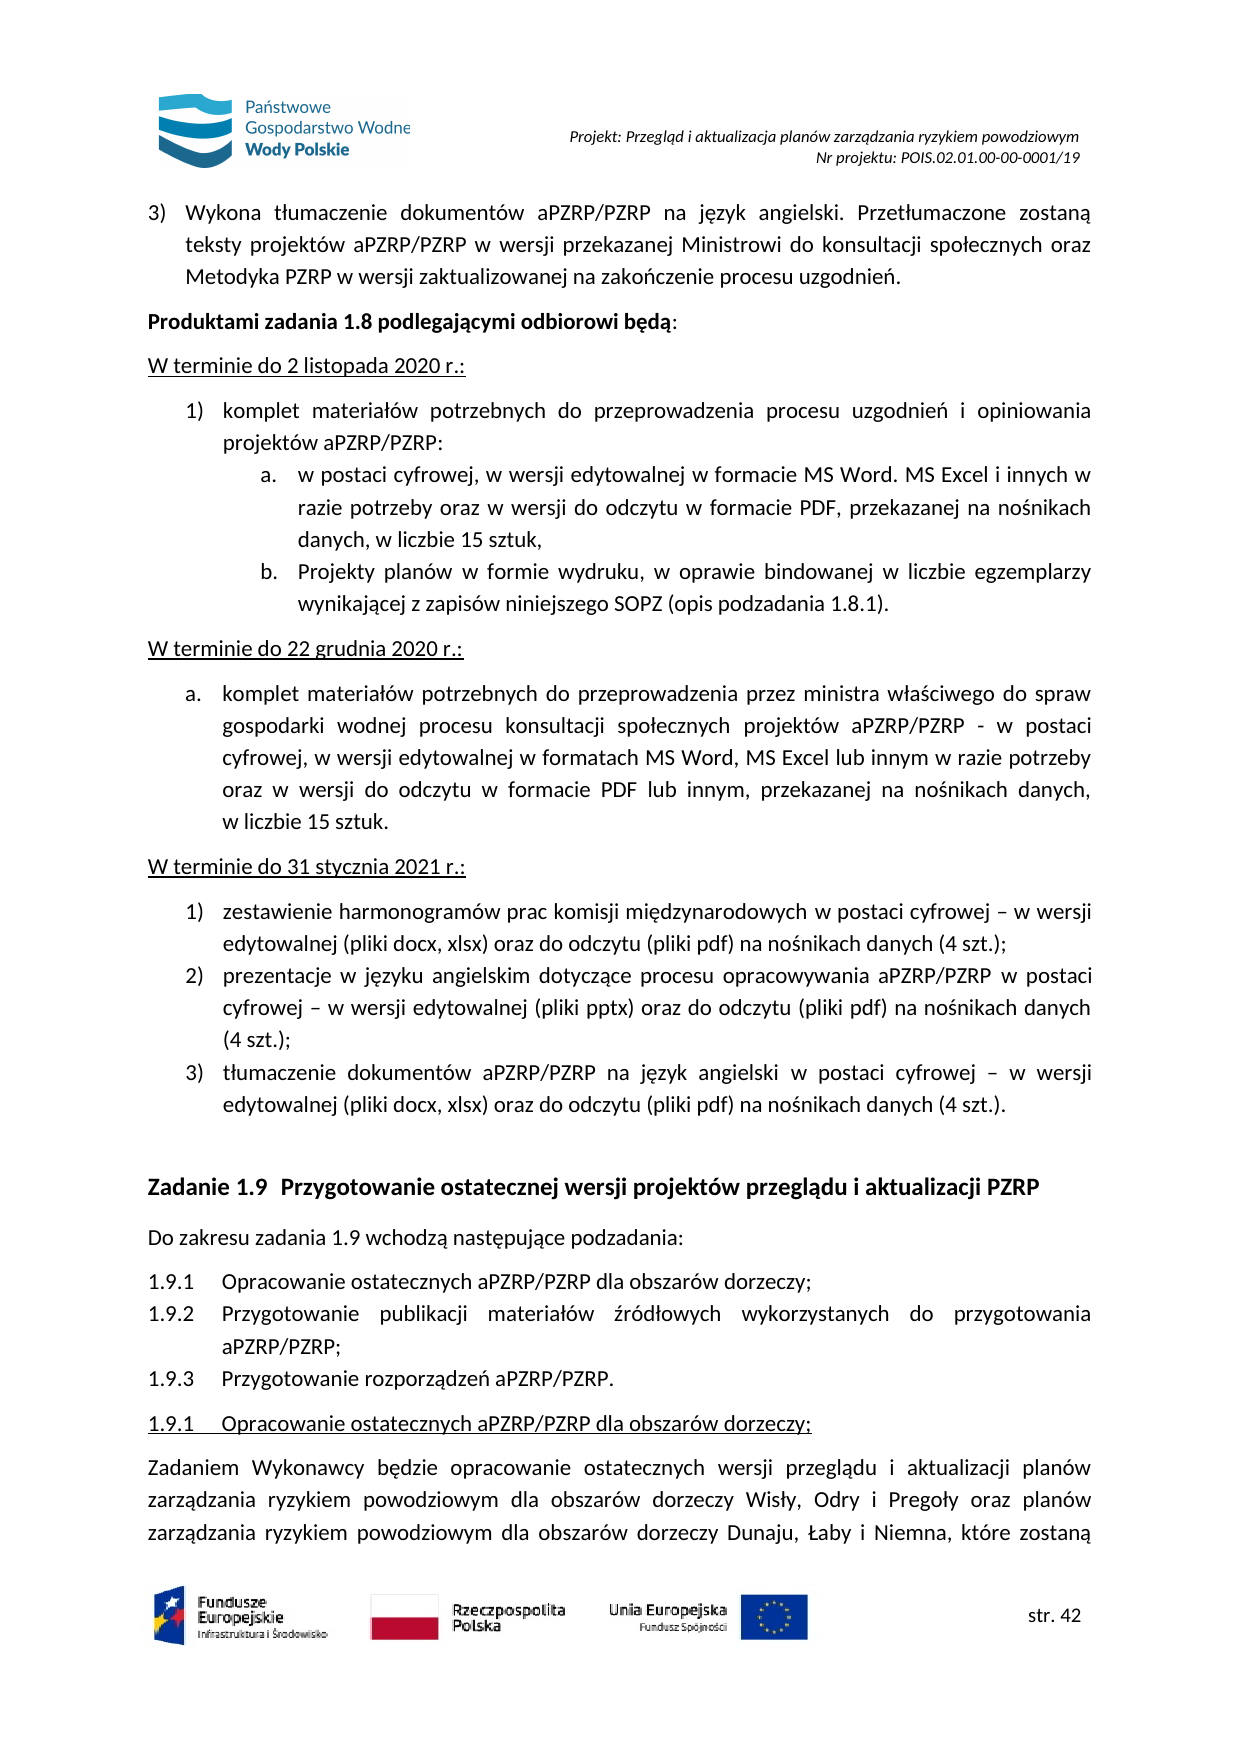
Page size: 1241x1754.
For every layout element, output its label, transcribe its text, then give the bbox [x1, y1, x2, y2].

list komplet materiałów potrzebnych do przeprowadzenia procesu uzgodnień i opiniowania projektów aPZRP/PZRP: [185, 396, 1092, 456]
text W terminie do 22 grudnia 2020 r.: [148, 634, 1092, 662]
text Produktami zadania 1.8 podlegającymi odbiorowi będą: [148, 307, 1092, 335]
list tłumaczenie dokumentów aPZRP/PZRP na język angielski w postaci cyfrowej – w wersji edytowalnej (pliki docx, xlsx) oraz do odczytu (pliki pdf) na nośnikach danych (4 szt.). [185, 1058, 1092, 1118]
picture [140, 1571, 823, 1660]
list w postaci cyfrowej, w wersji edytowalnej w formacie MS Word. MS Excel i innych w razie potrzeby oraz w wersji do odczytu w formacie PDF, przekazanej na nośnikach danych, w liczbie 15 sztuk, [260, 461, 1092, 553]
text 1.9.3 Przygotowanie rozporządzeń aPZRP/PZRP. [148, 1364, 1092, 1392]
text Zadanie 1.9 Przygotowanie ostatecznej wersji projektów przeglądu i aktualizacji PZRP [148, 1171, 1092, 1202]
text 1.9.1 Opracowanie ostatecznych aPZRP/PZRP dla obszarów dorzeczy; [148, 1267, 1092, 1295]
list prezentacje w języku angielskim dotyczące procesu opracowywania aPZRP/PZRP w postaci cyfrowej – w wersji edytowalnej (pliki pptx) oraz do odczytu (pliki pdf) na nośnikach danych (4 szt.); [185, 961, 1092, 1054]
text 1.9.2 Przygotowanie publikacji materiałów źródłowych wykorzystanych do przygotowania aPZRP/PZRP; [148, 1299, 1092, 1360]
picture [158, 94, 410, 168]
list Wykona tłumaczenie dokumentów aPZRP/PZRP na język angielski. Przetłumaczone zostaną teksty projektów aPZRP/PZRP w wersji przekazanej Ministrowi do konsultacji społecznych oraz Metodyka PZRP w wersji zaktualizowanej na zakończenie procesu uzgodnień. [148, 198, 1092, 290]
list Projekty planów w formie wydruku, w oprawie bindowanej w liczbie egzemplarzy wynikającej z zapisów niniejszego SOPZ (opis podzadania 1.8.1). [260, 557, 1092, 617]
list zestawienie harmonogramów prac komisji międzynarodowych w postaci cyfrowej – w wersji edytowalnej (pliki docx, xlsx) oraz do odczytu (pliki pdf) na nośnikach danych (4 szt.); [185, 897, 1092, 957]
text 1.9.1 Opracowanie ostatecznych aPZRP/PZRP dla obszarów dorzeczy; [148, 1409, 1092, 1437]
list komplet materiałów potrzebnych do przeprowadzenia przez ministra właściwego do spraw gospodarki wodnej procesu konsultacji społecznych projektów aPZRP/PZRP - w postaci cyfrowej, w wersji edytowalnej w formatach MS Word, MS Excel lub innym w razie potrzeby oraz w wersji do odczytu w formacie PDF lub innym, przekazanej na nośnikach danych, w liczbie 15 sztuk. [185, 679, 1092, 836]
text Do zakresu zadania 1.9 wchodzą następujące podzadania: [148, 1223, 1092, 1251]
text W terminie do 2 listopada 2020 r.: [148, 352, 1092, 379]
text W terminie do 31 stycznia 2021 r.: [148, 852, 1092, 880]
